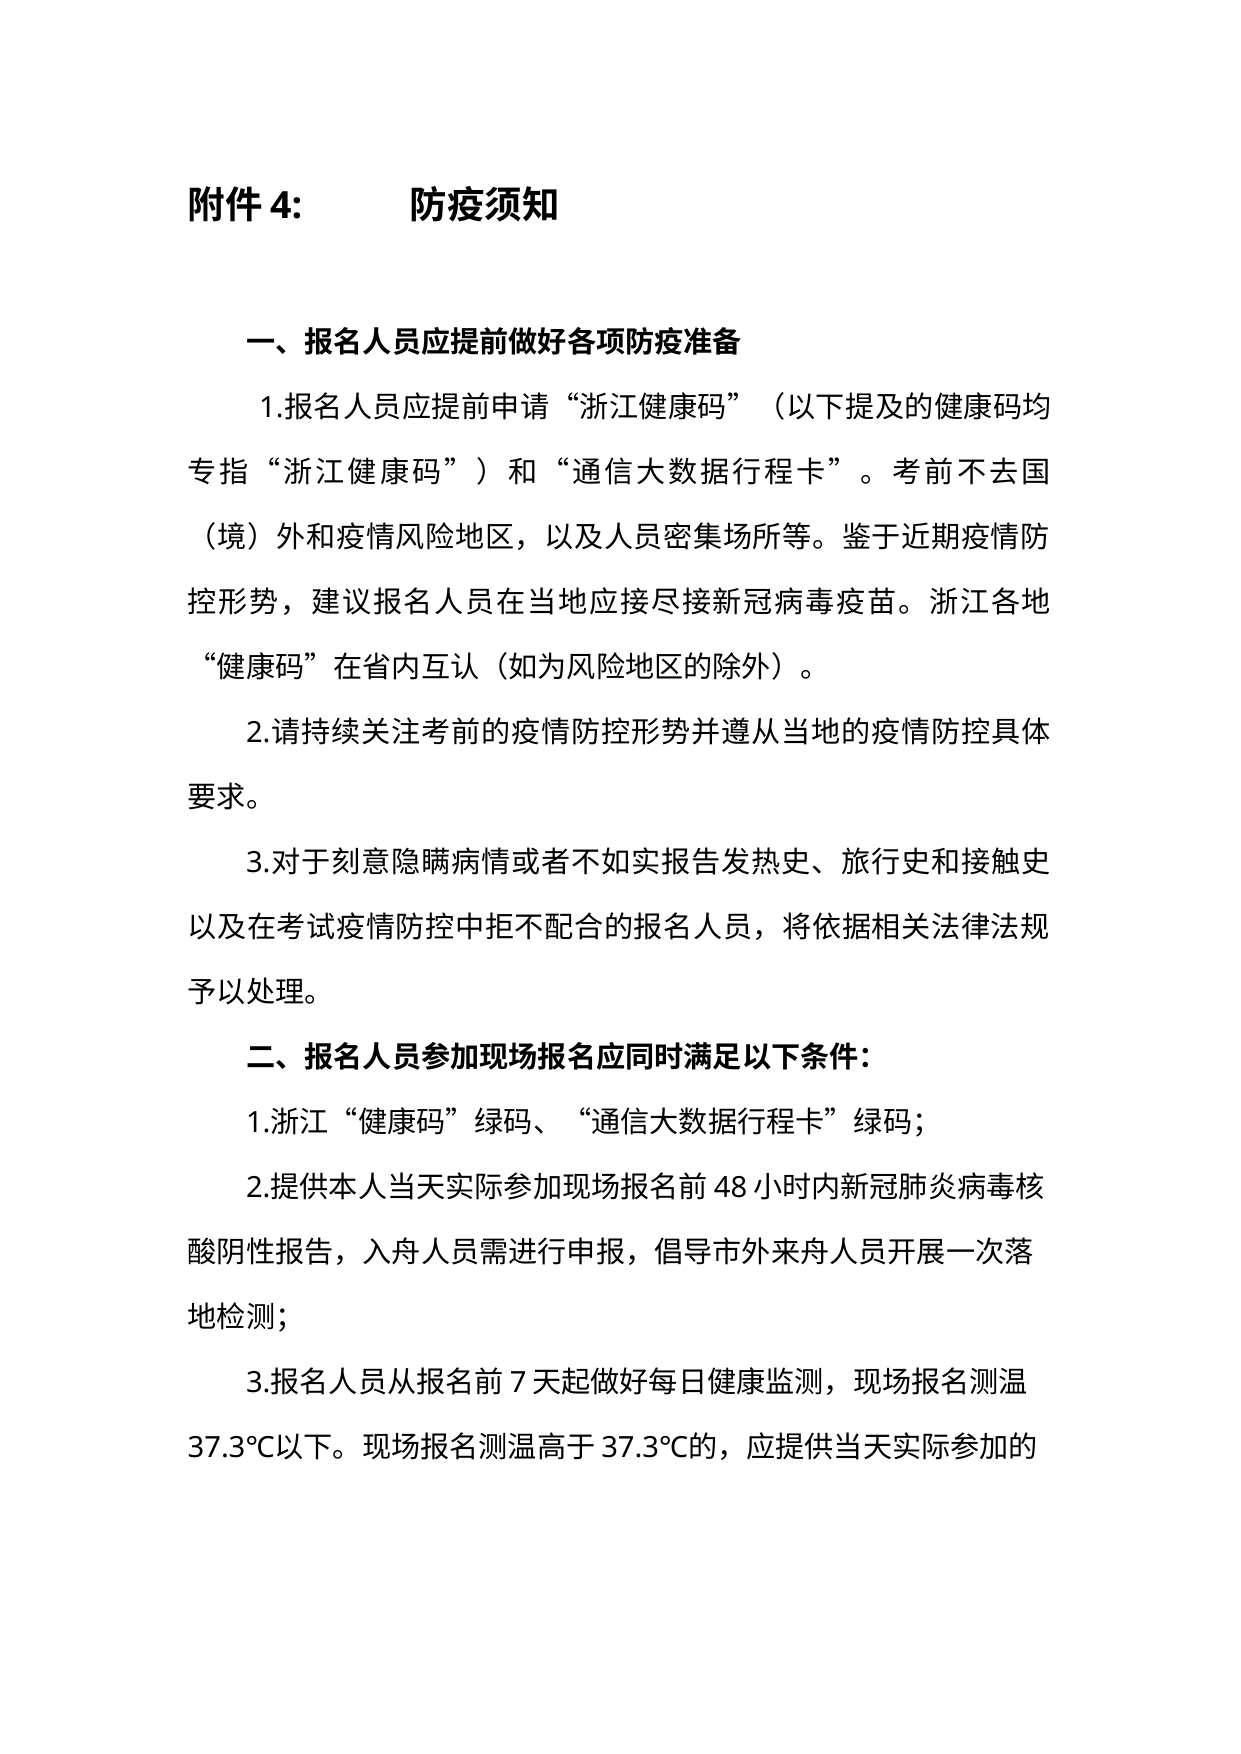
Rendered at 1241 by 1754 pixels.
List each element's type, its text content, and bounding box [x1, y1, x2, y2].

text 3.对于刻意隐瞒病情或者不如实报告发热史、旅行史和接触史以及在考试疫情防控中拒不配合的报名人员，将依据相关法律法规予以处理。 [187, 828, 1053, 1023]
text 二、报名人员参加现场报名应同时满足以下条件： [187, 1023, 1053, 1088]
text 2.请持续关注考前的疫情防控形势并遵从当地的疫情防控具体要求。 [187, 698, 1053, 828]
text 2.提供本人当天实际参加现场报名前48小时内新冠肺炎病毒核酸阴性报告，入舟人员需进行申报，倡导市外来舟人员开展一次落地检测； [187, 1153, 1053, 1348]
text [187, 1348, 1053, 1478]
text 1.浙江“健康码”绿码、“通信大数据行程卡”绿码； [187, 1088, 1053, 1153]
text 附件4: 防疫须知 [187, 170, 1053, 235]
text 一、报名人员应提前做好各项防疫准备 [187, 308, 1053, 373]
text 1.报名人员应提前申请“浙江健康码”（以下提及的健康码均专指“浙江健康码”）和“通信大数据行程卡”。考前不去国（境）外和疫情风险地区，以及人员密集场所等。鉴于近期疫情防控形势，建议报名人员在当地应接尽接新冠病毒疫苗。浙江各地“健康码”在省内互认（如为风险地区的除外）。 [187, 373, 1053, 698]
